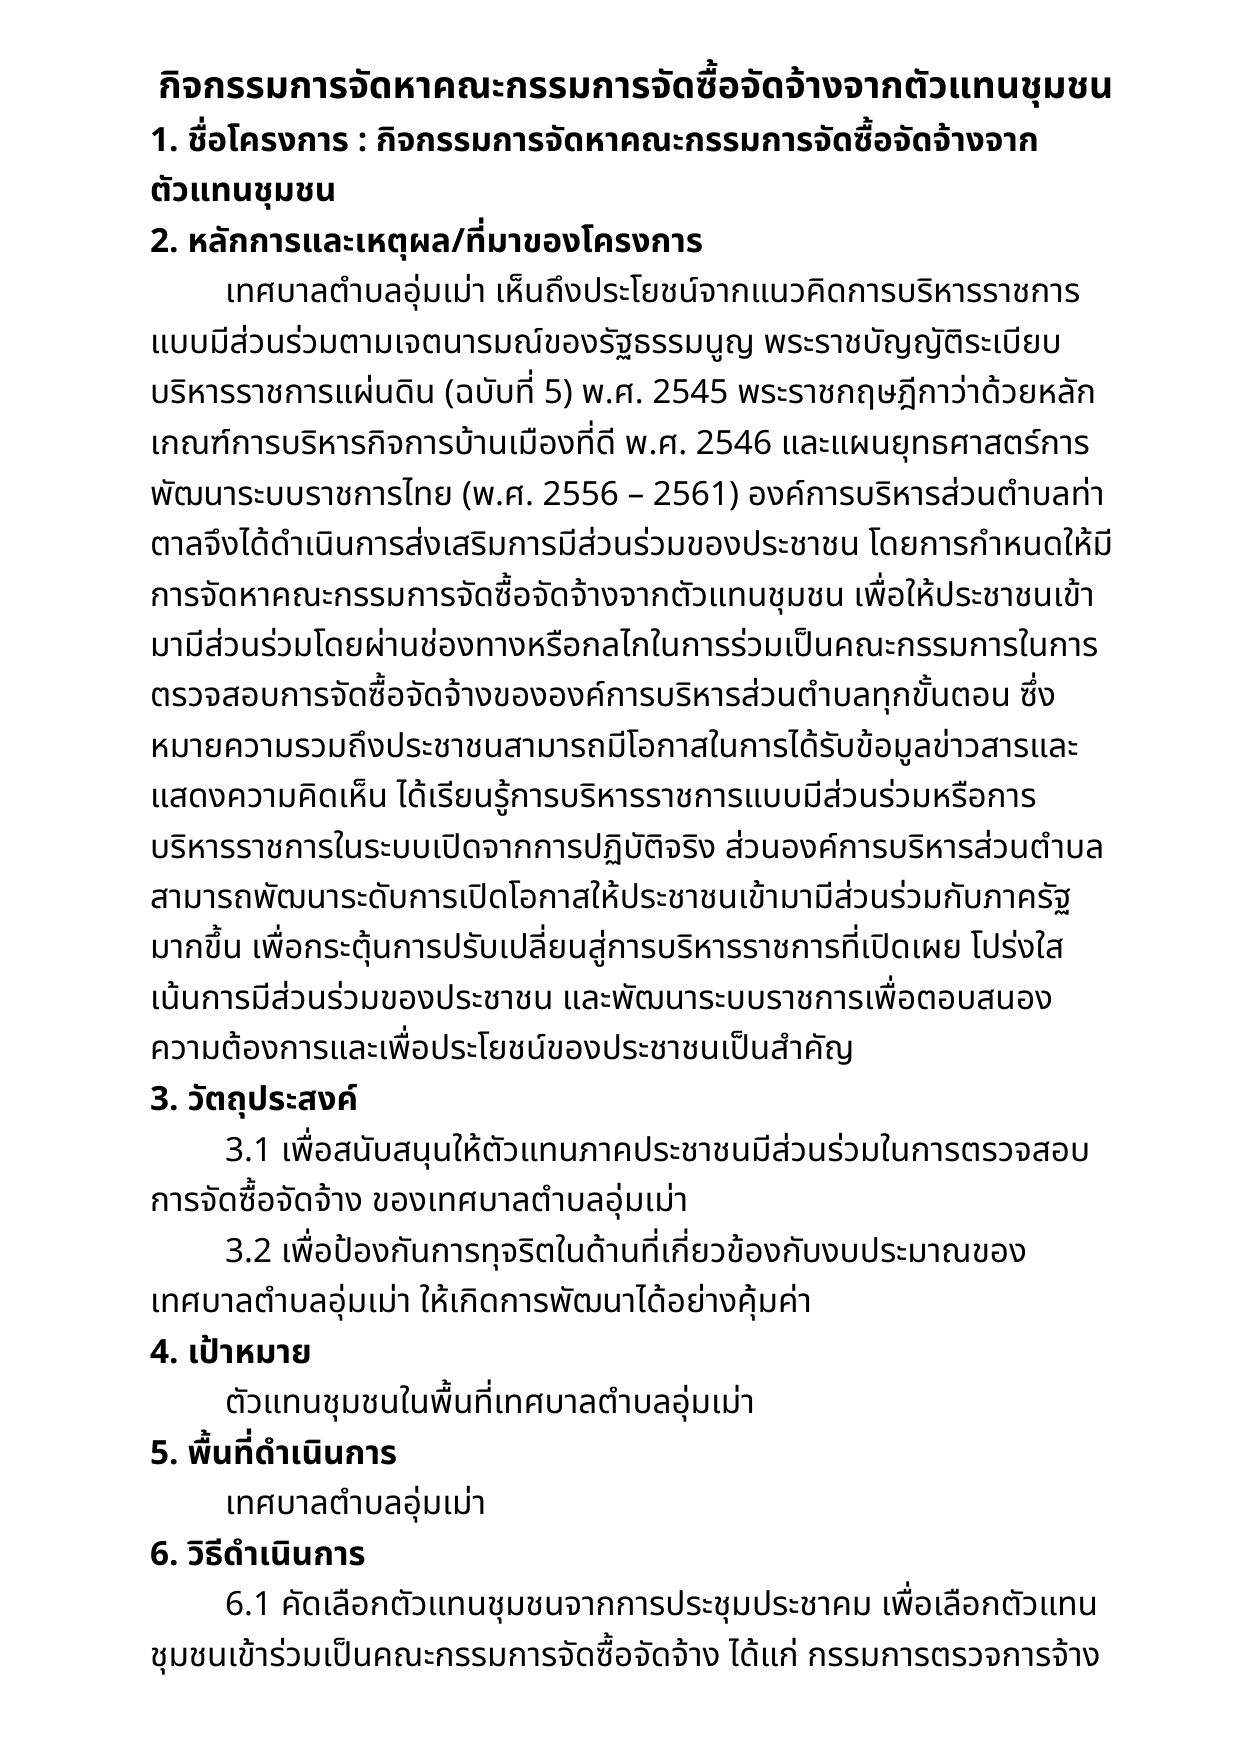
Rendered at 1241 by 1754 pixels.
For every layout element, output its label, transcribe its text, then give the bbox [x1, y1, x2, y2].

text เทศบาลตำบลอุ่มเม่า [150, 1479, 1122, 1529]
text 6. วิธีดำเนินการ [150, 1529, 1122, 1580]
text เทศบาลตำบลอุ่มเม่า เห็นถึงประโยชน์จากแนวคิดการบริหารราชการแบบมีส่วนร่วมตามเจตนารมณ์ของรัฐธรรมนูญ พระราชบัญญัติระเบียบบริหารราชการแผ่นดิน (ฉบับที่ 5) พ.ศ. 2545 พระราชกฤษฎีกาว่าด้วยหลักเกณฑ์การบริหารกิจการบ้านเมืองที่ดี พ.ศ. 2546 และแผนยุทธศาสตร์การพัฒนาระบบราชการไทย (พ.ศ. 2556 – 2561) องค์การบริหารส่วนตำบลท่าตาลจึงได้ดำเนินการส่งเสริมการมีส่วนร่วมของประชาชน โดยการกำหนดให้มีการจัดหาคณะกรรมการจัดซื้อจัดจ้างจากตัวแทนชุมชน เพื่อให้ประชาชนเข้ามามีส่วนร่วมโดยผ่านช่องทางหรือกลไกในการร่วมเป็นคณะกรรมการในการตรวจสอบการจัดซื้อจัดจ้างขององค์การบริหารส่วนตำบลทุกขั้นตอน ซึ่งหมายความรวมถึงประชาชนสามารถมีโอกาสในการได้รับข้อมูลข่าวสารและแสดงความคิดเห็น ได้เรียนรู้การบริหารราชการแบบมีส่วนร่วมหรือการบริหารราชการในระบบเปิดจากการปฏิบัติจริง ส่วนองค์การบริหารส่วนตำบลสามารถพัฒนาระดับการเปิดโอกาสให้ประชาชนเข้ามามีส่วนร่วมกับภาครัฐมากขึ้น เพื่อกระตุ้นการปรับเปลี่ยนสู่การบริหารราชการที่เปิดเผย โปร่งใส เน้นการมีส่วนร่วมของประชาชน และพัฒนาระบบราชการเพื่อตอบสนองความต้องการและเพื่อประโยชน์ของประชาชนเป็นสำคัญ [150, 267, 1122, 1075]
text 3. วัตถุประสงค์ [150, 1075, 1122, 1125]
text 2. หลักการและเหตุผล/ที่มาของโครงการ [150, 217, 1122, 267]
text 1. ชื่อโครงการ : กิจกรรมการจัดหาคณะกรรมการจัดซื้อจัดจ้างจากตัวแทนชุมชน [150, 116, 1122, 217]
text ตัวแทนชุมชนในพื้นที่เทศบาลตำบลอุ่มเม่า [150, 1378, 1122, 1428]
text 5. พื้นที่ดำเนินการ [150, 1428, 1122, 1479]
text 4. เป้าหมาย [150, 1327, 1122, 1378]
text 3.2 เพื่อป้องกันการทุจริตในด้านที่เกี่ยวข้องกับงบประมาณของเทศบาลตำบลอุ่มเม่า ให้เกิดการพัฒนาได้อย่างคุ้มค่า [150, 1226, 1122, 1327]
text 6.1 คัดเลือกตัวแทนชุมชนจากการประชุมประชาคม เพื่อเลือกตัวแทนชุมชนเข้าร่วมเป็นคณะกรรมการจัดซื้อจัดจ้าง ได้แก่ กรรมการตรวจการจ้าง [150, 1580, 1122, 1681]
text กิจกรรมการจัดหาคณะกรรมการจัดซื้อจัดจ้างจากตัวแทนชุมชน [150, 59, 1122, 116]
text 3.1 เพื่อสนับสนุนให้ตัวแทนภาคประชาชนมีส่วนร่วมในการตรวจสอบการจัดซื้อจัดจ้าง ของเทศบาลตำบลอุ่มเม่า [150, 1125, 1122, 1226]
